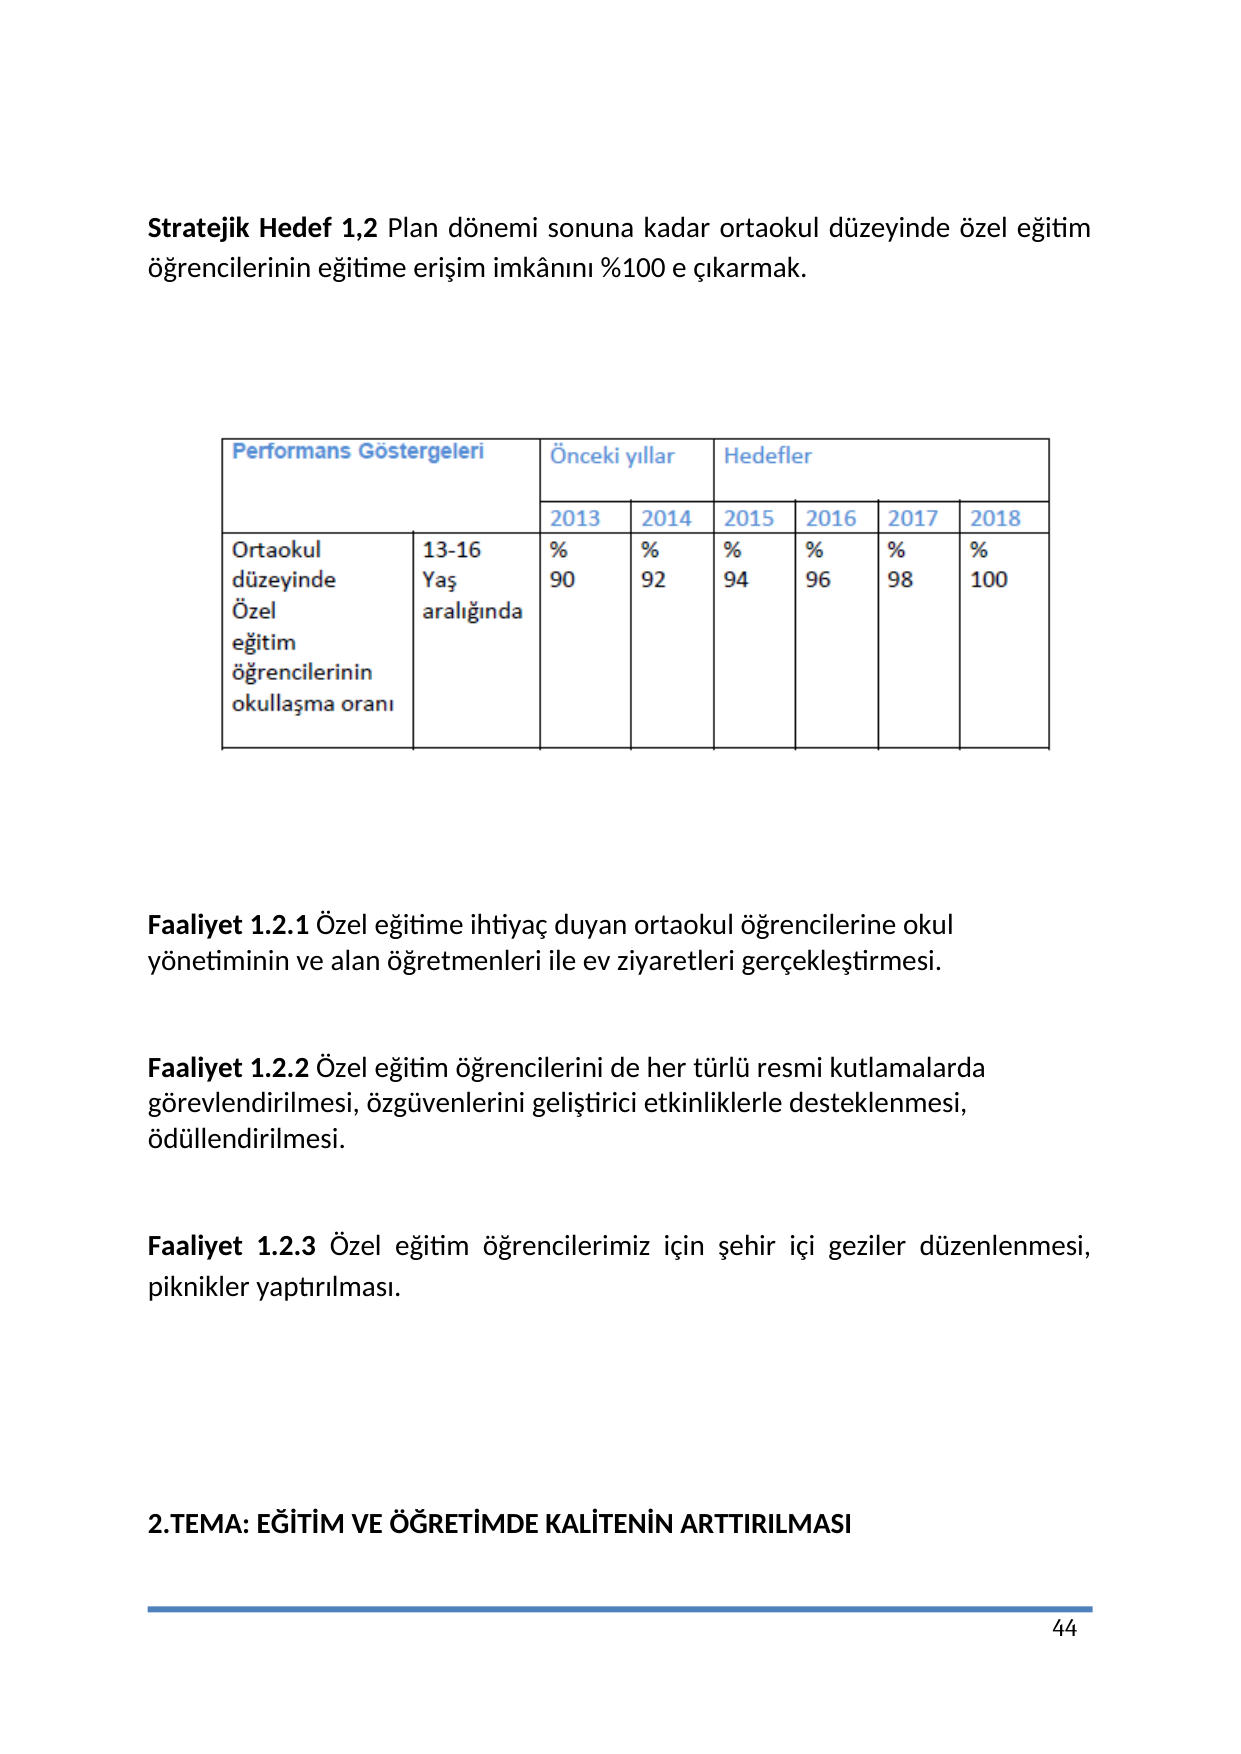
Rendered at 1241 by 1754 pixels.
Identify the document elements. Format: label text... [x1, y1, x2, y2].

list Faaliyet 1.2.3 Özel eğitim öğrencilerimiz için şehir içi geziler düzenlenmesi, piknikler yaptırılması. [148, 1227, 1093, 1303]
picture [217, 430, 1058, 752]
text Faaliyet 1.2.1 Özel eğitime ihtiyaç duyan ortaokul öğrencilerine okul yönetiminin ve alan öğretmenleri ile ev ziyaretleri gerçekleştirmesi. [148, 906, 1093, 978]
text Faaliyet 1.2.2 Özel eğitim öğrencilerini de her türlü resmi kutlamalarda görevlendirilmesi, özgüvenlerini geliştirici etkinliklerle desteklenmesi, ödüllendirilmesi. [148, 1049, 1093, 1156]
list Stratejik Hedef 1,2 Plan dönemi sonuna kadar ortaokul düzeyinde özel eğitim öğrencilerinin eğitime erişim imkânını %100 e çıkarmak. [148, 209, 1093, 285]
text 2.TEMA: EĞİTİM VE ÖĞRETİMDE KALİTENİN ARTTIRILMASI [148, 1505, 1093, 1540]
